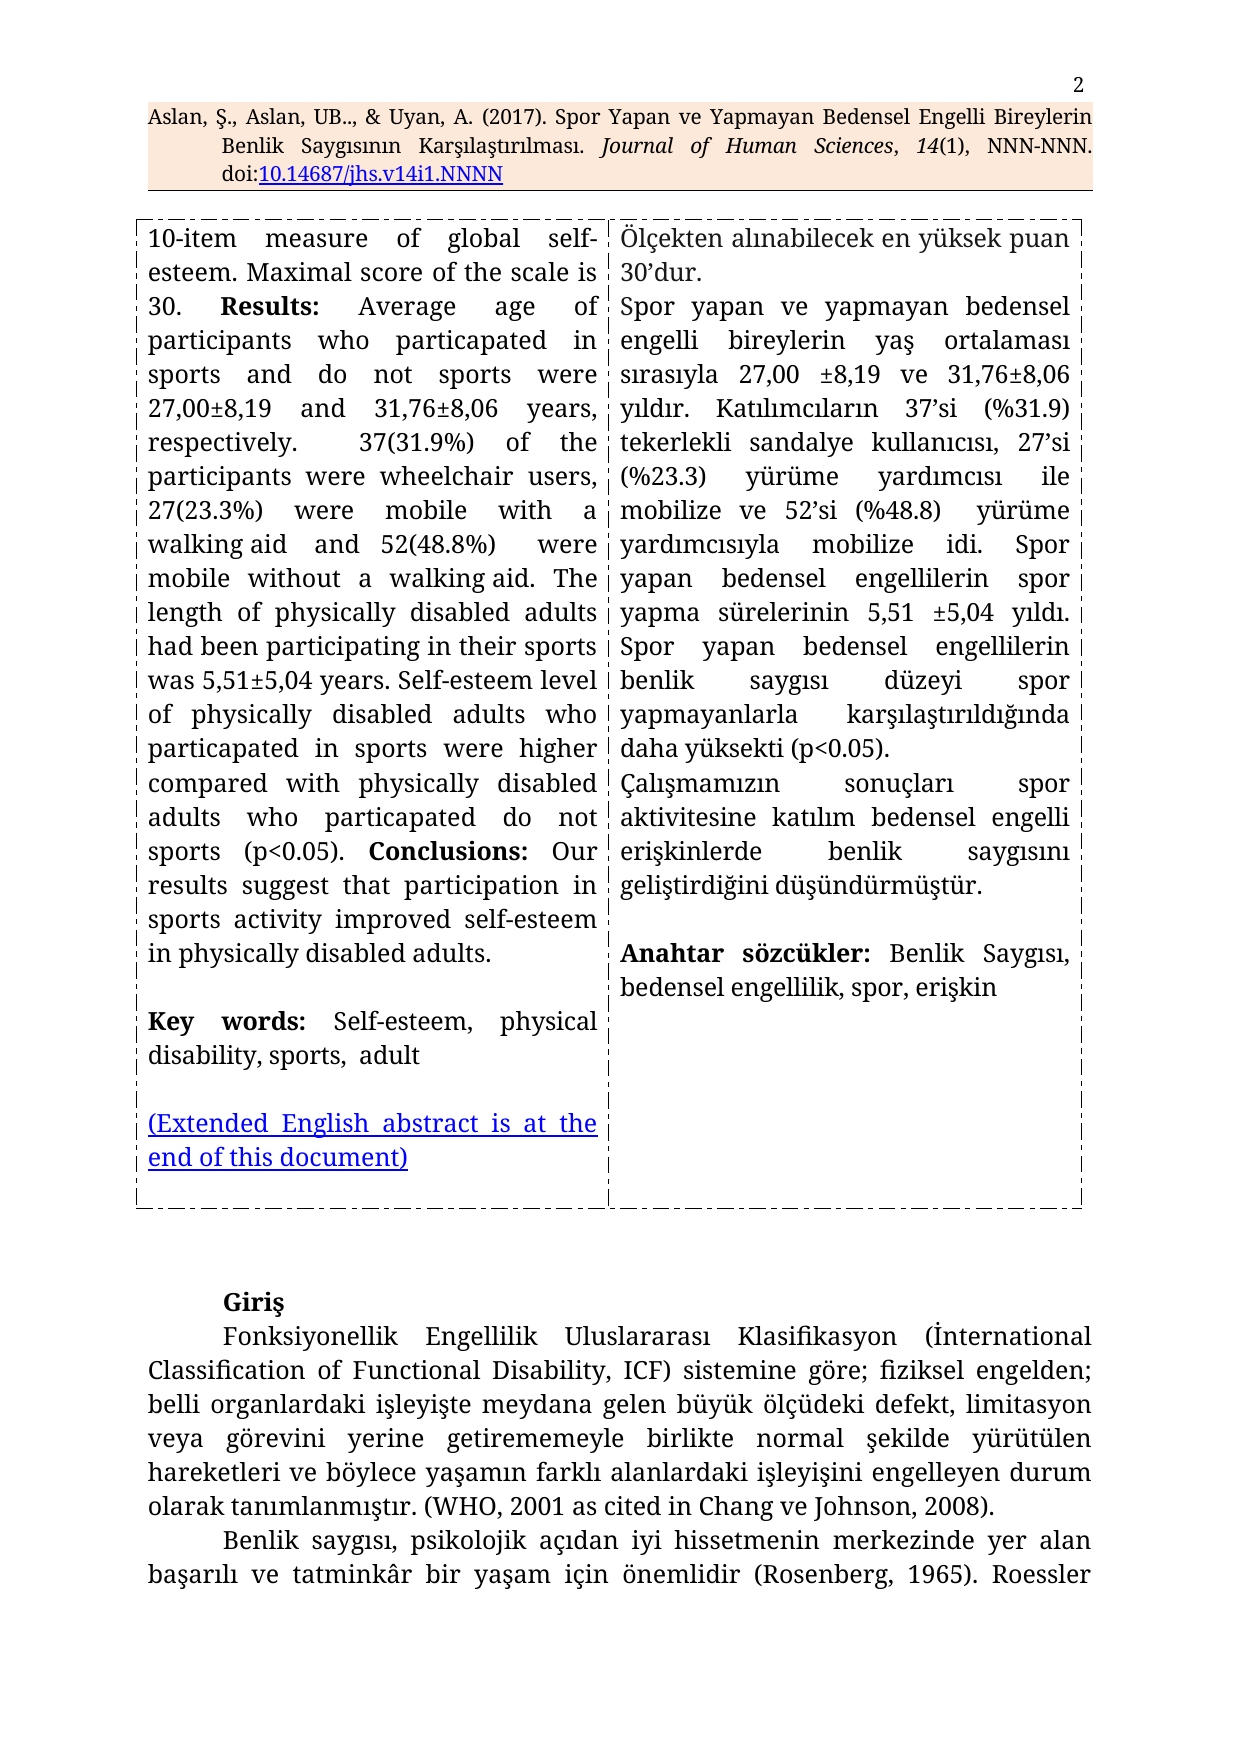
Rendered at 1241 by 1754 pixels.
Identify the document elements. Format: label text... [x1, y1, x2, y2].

text Fonksiyonellik Engellilik Uluslararası Klasifikasyon (İnternational Classification of Functional Disability, ICF) sistemine göre; fiziksel engelden; belli organlardaki işleyişte meydana gelen büyük ölçüdeki defekt, limitasyon veya görevini yerine getirememeyle birlikte normal şekilde yürütülen hareketleri ve böylece yaşamın farklı alanlardaki işleyişini engelleyen durum olarak tanımlanmıştır. (WHO, 2001 as cited in Chang ve Johnson, 2008). [148, 1318, 1093, 1523]
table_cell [136, 219, 609, 1208]
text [148, 1523, 1093, 1591]
text Giriş [148, 1284, 1093, 1318]
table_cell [609, 219, 1081, 1208]
